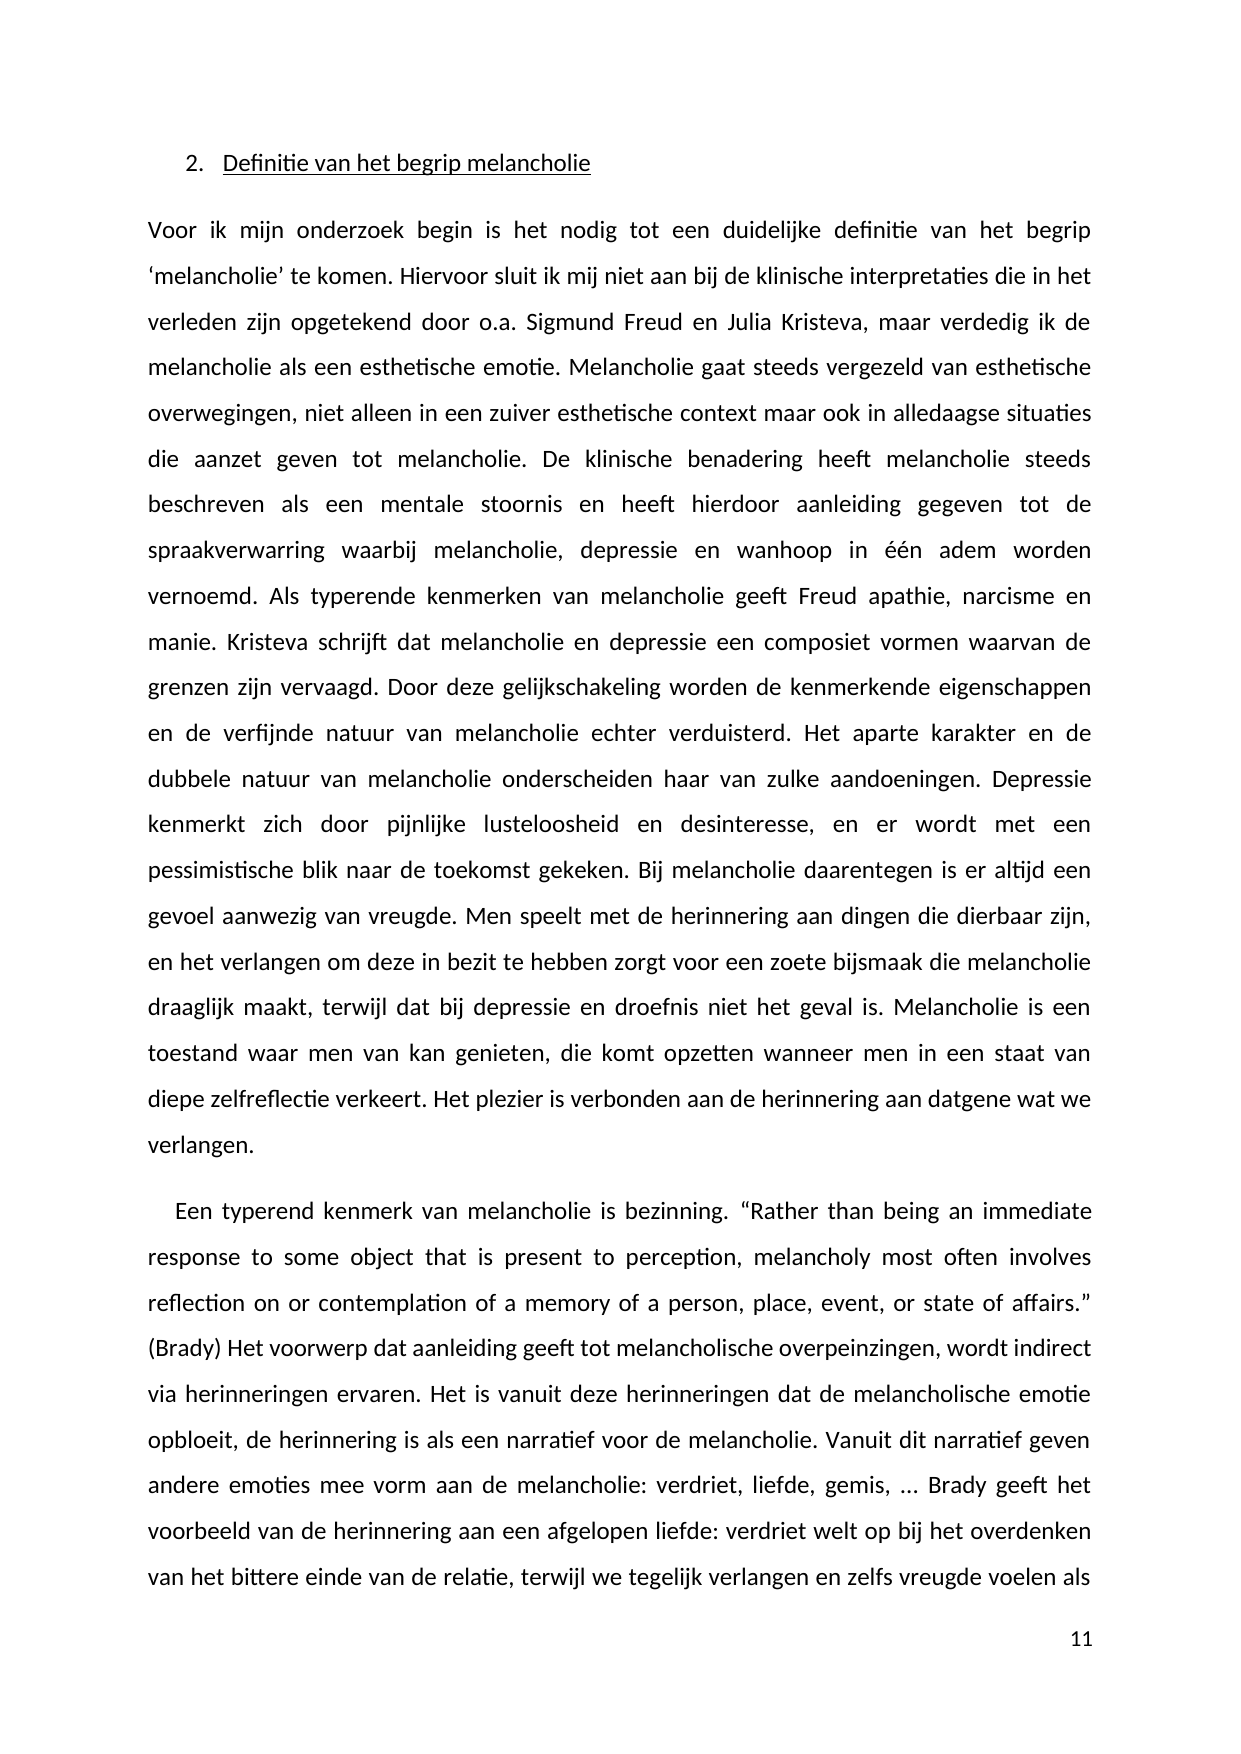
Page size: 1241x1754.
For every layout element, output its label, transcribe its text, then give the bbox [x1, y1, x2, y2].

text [148, 1195, 1093, 1592]
list Definitie van het begrip melancholie [185, 148, 1093, 178]
text Voor ik mijn onderzoek begin is het nodig tot een duidelijke definitie van het begrip ‘melancholie’ te komen. Hiervoor sluit ik mij niet aan bij de klinische interpretaties die in het verleden zijn opgetekend door o.a. Sigmund Freud en Julia Kristeva, maar verdedig ik de melancholie als een esthetische emotie. Melancholie gaat steeds vergezeld van esthetische overwegingen, niet alleen in een zuiver esthetische context maar ook in alledaagse situaties die aanzet geven tot melancholie. De klinische benadering heeft melancholie steeds beschreven als een mentale stoornis en heeft hierdoor aanleiding gegeven tot de spraakverwarring waarbij melancholie, depressie en wanhoop in één adem worden vernoemd. Als typerende kenmerken van melancholie geeft Freud apathie, narcisme en manie. Kristeva schrijft dat melancholie en depressie een composiet vormen waarvan de grenzen zijn vervaagd. Door deze gelijkschakeling worden de kenmerkende eigenschappen en de verfijnde natuur van melancholie echter verduisterd. Het aparte karakter en de dubbele natuur van melancholie onderscheiden haar van zulke aandoeningen. Depressie kenmerkt zich door pijnlijke lusteloosheid en desinteresse, en er wordt met een pessimistische blik naar de toekomst gekeken. Bij melancholie daarentegen is er altijd een gevoel aanwezig van vreugde. Men speelt met de herinnering aan dingen die dierbaar zijn, en het verlangen om deze in bezit te hebben zorgt voor een zoete bijsmaak die melancholie draaglijk maakt, terwijl dat bij depressie en droefnis niet het geval is. Melancholie is een toestand waar men van kan genieten, die komt opzetten wanneer men in een staat van diepe zelfreflectie verkeert. Het plezier is verbonden aan de herinnering aan datgene wat we verlangen. [148, 214, 1093, 1159]
